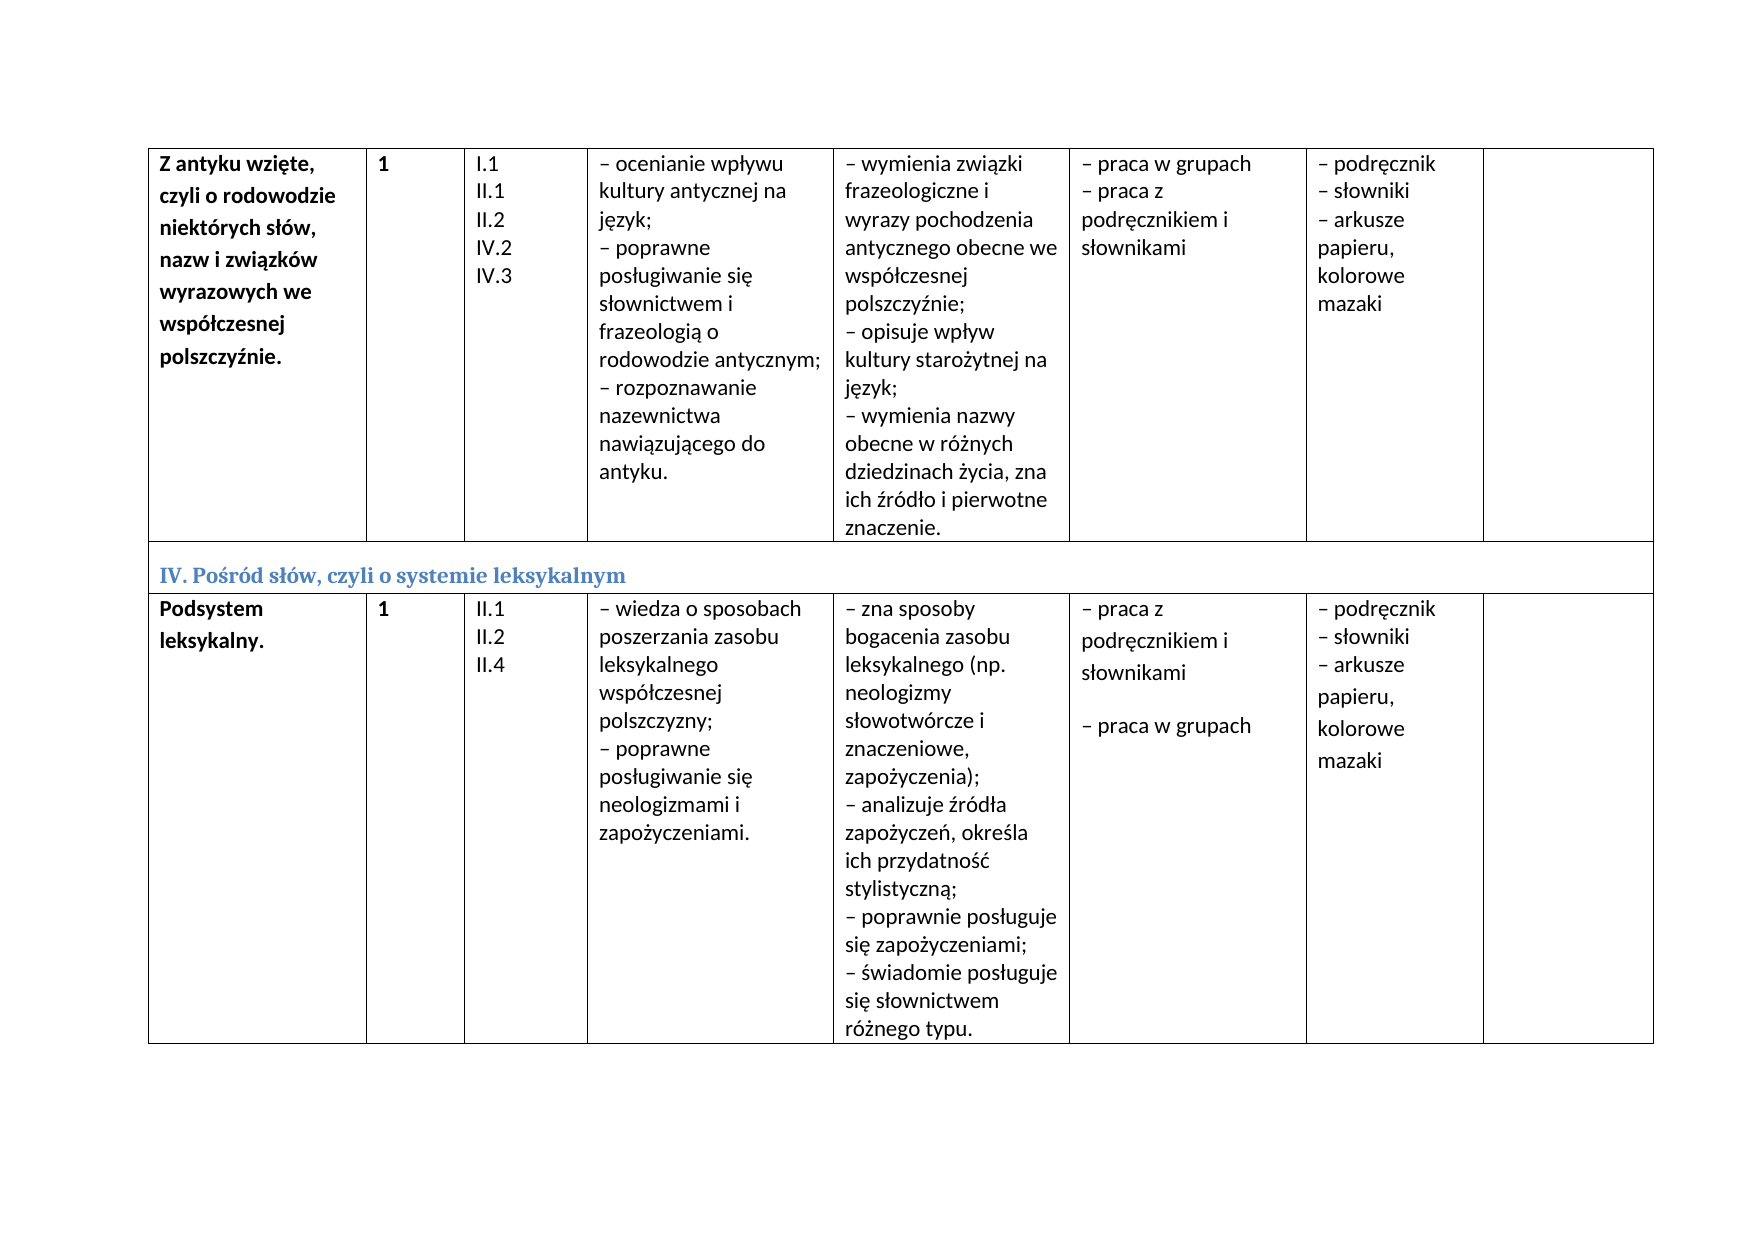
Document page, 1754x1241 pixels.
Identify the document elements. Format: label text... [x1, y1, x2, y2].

table_cell – wiedza o sposobach poszerzania zasobu leksykalnego współczesnej polszczyzny; – poprawne posługiwanie się neologizmami i zapożyczeniami. [588, 594, 833, 1042]
table_cell IV. Pośród słów, czyli o systemie leksykalnym [149, 542, 1653, 593]
table_cell [1484, 594, 1653, 1042]
table_cell – podręcznik – słowniki – arkusze papieru, kolorowe mazaki [1307, 149, 1483, 541]
table_cell – praca z podręcznikiem i słownikami – praca w grupach [1070, 594, 1306, 1042]
table_cell – praca w grupach – praca z podręcznikiem i słownikami [1070, 149, 1306, 541]
table_cell – zna sposoby bogacenia zasobu leksykalnego (np. neologizmy słowotwórcze i znaczeniowe, zapożyczenia); – analizuje źródła zapożyczeń, określa ich przydatność stylistyczną; – poprawnie posługuje się zapożyczeniami; – świadomie posługuje się słownictwem różnego typu. [834, 594, 1069, 1042]
table_cell – wymienia związki frazeologiczne i wyrazy pochodzenia antycznego obecne we współczesnej polszczyźnie; – opisuje wpływ kultury starożytnej na język; – wymienia nazwy obecne w różnych dziedzinach życia, zna ich źródło i pierwotne znaczenie. [834, 149, 1069, 541]
table_cell – ocenianie wpływu kultury antycznej na język; – poprawne posługiwanie się słownictwem i frazeologią o rodowodzie antycznym; – rozpoznawanie nazewnictwa nawiązującego do antyku. [588, 149, 833, 541]
table_cell Z antyku wzięte, czyli o rodowodzie niektórych słów, nazw i związków wyrazowych we współczesnej polszczyźnie. [149, 149, 366, 541]
table_cell Podsystem leksykalny. [149, 594, 366, 1042]
table_cell 1 [367, 594, 464, 1042]
table_cell [1484, 149, 1653, 541]
table_cell II.1 II.2 II.4 [465, 594, 587, 1042]
table_cell – podręcznik – słowniki – arkusze papieru, kolorowe mazaki [1307, 594, 1483, 1042]
table_cell 1 [367, 149, 464, 541]
table_cell I.1 II.1 II.2 IV.2 IV.3 [465, 149, 587, 541]
